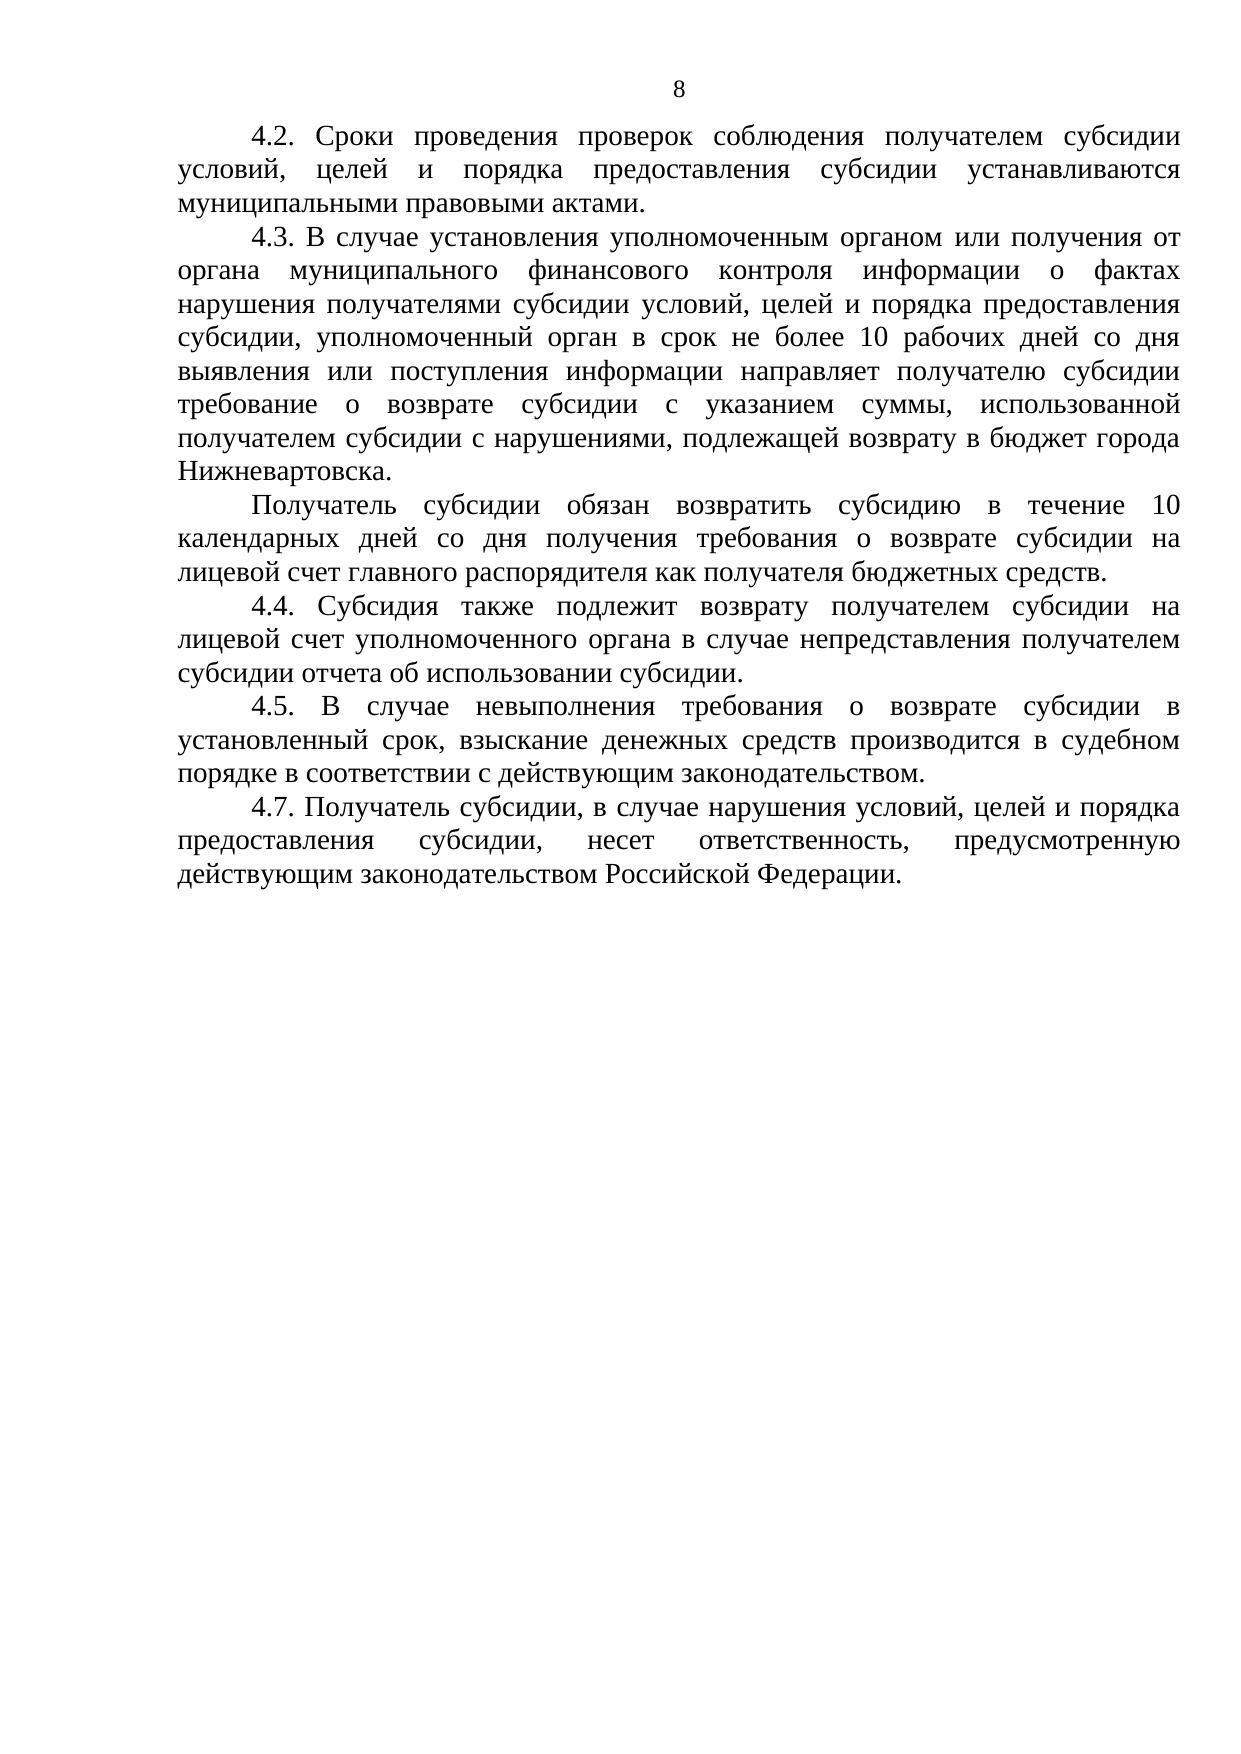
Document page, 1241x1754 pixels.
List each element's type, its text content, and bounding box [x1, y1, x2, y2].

text 4.7. Получатель субсидии, в случае нарушения условий, целей и порядка предоставления субсидии, несет ответственность, предусмотренную действующим законодательством Российской Федерации. [177, 789, 1181, 889]
text 4.3. В случае установления уполномоченным органом или получения от органа муниципального финансового контроля информации о фактах нарушения получателями субсидии условий, целей и порядка предоставления субсидии, уполномоченный орган в срок не более 10 рабочих дней со дня выявления или поступления информации направляет получателю субсидии требование о возврате субсидии с указанием суммы, использованной получателем субсидии с нарушениями, подлежащей возврату в бюджет города Нижневартовска. [177, 219, 1181, 487]
text 4.5. В случае невыполнения требования о возврате субсидии в установленный срок, взыскание денежных средств производится в судебном порядке в соответствии с действующим законодательством. [177, 688, 1181, 789]
text Получатель субсидии обязан возвратить субсидию в течение 10 календарных дней со дня получения требования о возврате субсидии на лицевой счет главного распорядителя как получателя бюджетных средств. [177, 487, 1181, 588]
text 4.4. Субсидия также подлежит возврату получателем субсидии на лицевой счет уполномоченного органа в случае непредставления получателем субсидии отчета об использовании субсидии. [177, 588, 1181, 688]
text 4.2. Сроки проведения проверок соблюдения получателем субсидии условий, целей и порядка предоставления субсидии устанавливаются муниципальными правовыми актами. [177, 118, 1181, 219]
